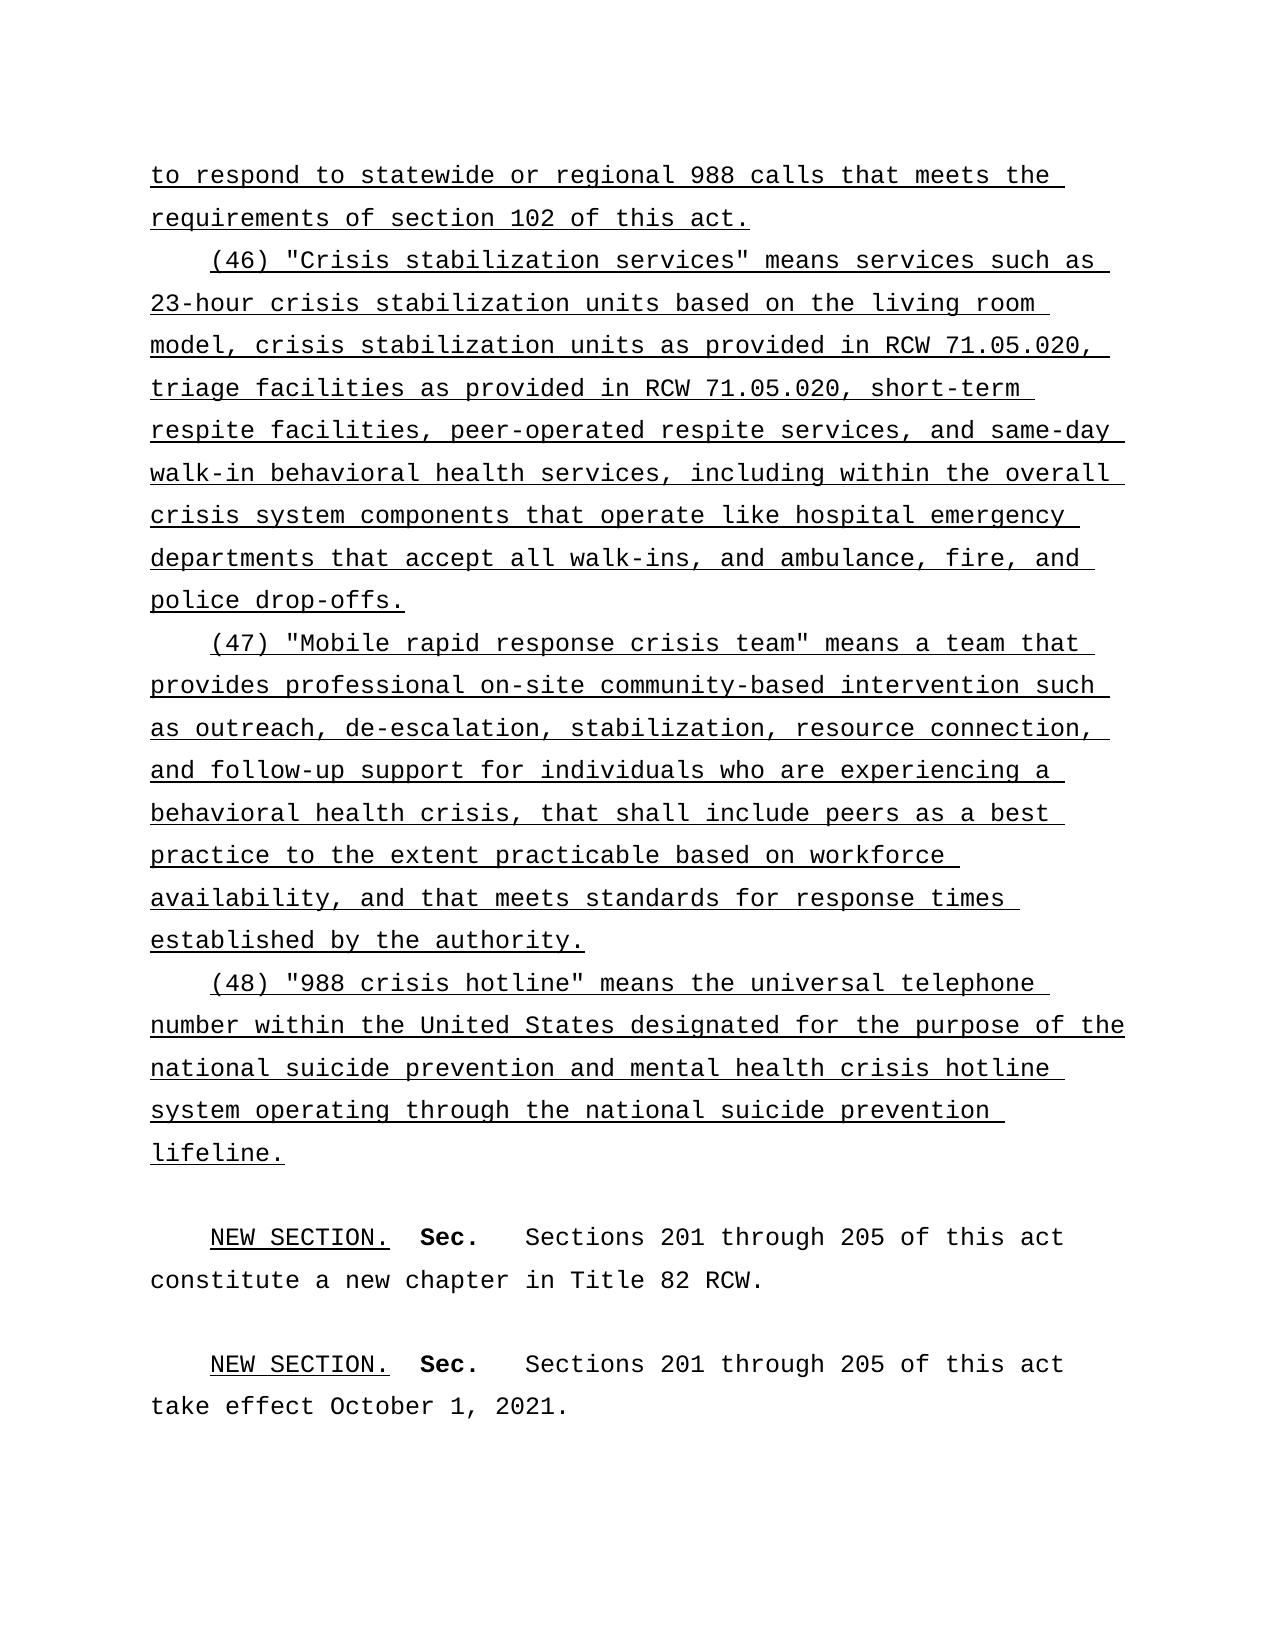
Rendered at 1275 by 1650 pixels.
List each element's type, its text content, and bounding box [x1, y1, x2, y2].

text (48) "988 crisis hotline" means the universal telephone number within the United States designated for the purpose of the national suicide prevention and mental health crisis hotline system operating through the national suicide prevention lifeline. [150, 957, 1125, 1036]
text (46) "Crisis stabilization services" means services such as 23-hour crisis stabilization units based on the living room model, crisis stabilization units as provided in RCW 71.05.020, triage facilities as provided in RCW 71.05.020, short-term respite facilities, peer-operated respite services, and same-day walk-in behavioral health services, including within the overall crisis system components that operate like hospital emergency departments that accept all walk-ins, and ambulance, fire, and police drop-offs. [150, 485, 1125, 617]
text (46) "Crisis stabilization services" means services such as 23-hour crisis stabilization units based on the living room model, crisis stabilization units as provided in RCW 71.05.020, triage facilities as provided in RCW 71.05.020, short-term respite facilities, peer-operated respite services, and same-day walk-in behavioral health services, including within the overall crisis system components that operate like hospital emergency departments that accept all walk-ins, and ambulance, fire, and police drop-offs. [150, 443, 1125, 484]
text (47) "Mobile rapid response crisis team" means a team that provides professional on-site community-based intervention such as outreach, de-escalation, stabilization, resource connection, and follow-up support for individuals who are experiencing a behavioral health crisis, that shall include peers as a best practice to the extent practicable based on workforce availability, and that meets standards for response times established by the authority. [150, 617, 1125, 957]
text (46) "Crisis stabilization services" means services such as 23-hour crisis stabilization units based on the living room model, crisis stabilization units as provided in RCW 71.05.020, triage facilities as provided in RCW 71.05.020, short-term respite facilities, peer-operated respite services, and same-day walk-in behavioral health services, including within the overall crisis system components that operate like hospital emergency departments that accept all walk-ins, and ambulance, fire, and police drop-offs. [150, 235, 1125, 441]
text NEW SECTION. Sec. Sections 201 through 205 of this act constitute a new chapter in Title 82 RCW. [150, 1212, 1125, 1297]
text (48) "988 crisis hotline" means the universal telephone number within the United States designated for the purpose of the national suicide prevention and mental health crisis hotline system operating through the national suicide prevention lifeline. [150, 1038, 1125, 1170]
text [150, 150, 1125, 235]
text NEW SECTION. Sec. Sections 201 through 205 of this act take effect October 1, 2021. [150, 1338, 1125, 1423]
